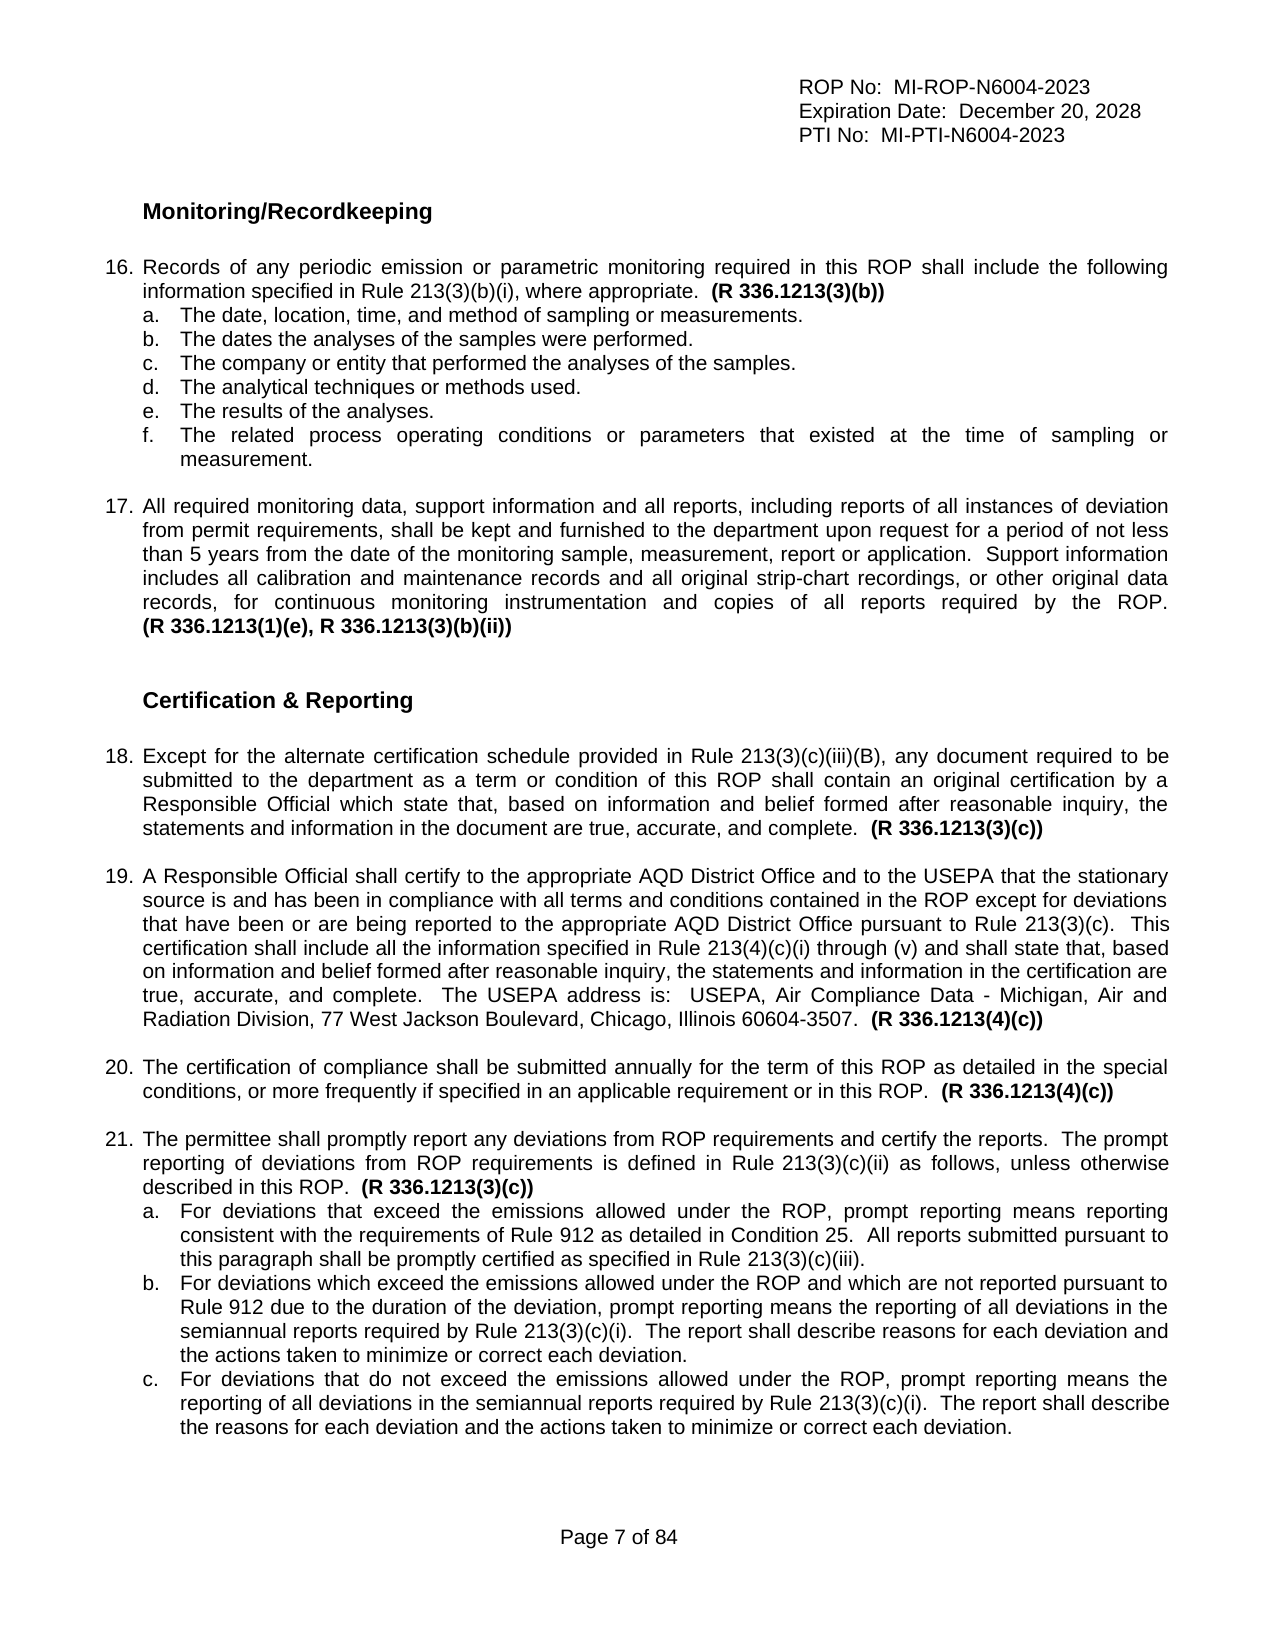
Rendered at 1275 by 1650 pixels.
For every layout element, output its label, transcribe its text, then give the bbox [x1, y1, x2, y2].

list The results of the analyses. [142, 398, 1170, 422]
subtitle Monitoring/Recordkeeping [105, 198, 1170, 224]
list All required monitoring data, support information and all reports, including reports of all instances of deviation from permit requirements, shall be kept and furnished to the department upon request for a period of not less than 5 years from the date of the monitoring sample, measurement, report or application. Support information includes all calibration and maintenance records and all original strip-chart recordings, or other original data records, for continuous monitoring instrumentation and copies of all reports required by the ROP. (R 336.1213(1)(e), R 336.1213(3)(b)(ii)) [105, 494, 1170, 638]
list Except for the alternate certification schedule provided in Rule 213(3)(c)(iii)(B), any document required to be submitted to the department as a term or condition of this ROP shall contain an original certification by a Responsible Official which state that, based on information and belief formed after reasonable inquiry, the statements and information in the document are true, accurate, and complete. (R 336.1213(3)(c)) [105, 744, 1170, 839]
list The permittee shall promptly report any deviations from ROP requirements and certify the reports. The prompt reporting of deviations from ROP requirements is defined in Rule 213(3)(c)(ii) as follows, unless otherwise described in this ROP. (R 336.1213(3)(c)) [105, 1127, 1170, 1199]
list The certification of compliance shall be submitted annually for the term of this ROP as detailed in the special conditions, or more frequently if specified in an applicable requirement or in this ROP. (R 336.1213(4)(c)) [105, 1055, 1170, 1103]
list For deviations that do not exceed the emissions allowed under the ROP, prompt reporting means the reporting of all deviations in the semiannual reports required by Rule 213(3)(c)(i). The report shall describe the reasons for each deviation and the actions taken to minimize or correct each deviation. [142, 1367, 1170, 1438]
list The date, location, time, and method of sampling or measurements. [142, 303, 1170, 327]
subtitle Certification & Reporting [105, 687, 1170, 713]
list Records of any periodic emission or parametric monitoring required in this ROP shall include the following information specified in Rule 213(3)(b)(i), where appropriate. (R 336.1213(3)(b)) [105, 255, 1170, 303]
list A Responsible Official shall certify to the appropriate AQD District Office and to the USEPA that the stationary source is and has been in compliance with all terms and conditions contained in the ROP except for deviations that have been or are being reported to the appropriate AQD District Office pursuant to Rule 213(3)(c). This certification shall include all the information specified in Rule 213(4)(c)(i) through (v) and shall state that, based on information and belief formed after reasonable inquiry, the statements and information in the certification are true, accurate, and complete. The USEPA address is: USEPA, Air Compliance Data - Michigan, Air and Radiation Division, 77 West Jackson Boulevard, Chicago, Illinois 60604-3507. (R 336.1213(4)(c)) [105, 863, 1170, 1031]
list The analytical techniques or methods used. [142, 374, 1170, 398]
list For deviations which exceed the emissions allowed under the ROP and which are not reported pursuant to Rule 912 due to the duration of the deviation, prompt reporting means the reporting of all deviations in the semiannual reports required by Rule 213(3)(c)(i). The report shall describe reasons for each deviation and the actions taken to minimize or correct each deviation. [142, 1271, 1170, 1367]
list The dates the analyses of the samples were performed. [142, 327, 1170, 351]
list The related process operating conditions or parameters that existed at the time of sampling or measurement. [142, 422, 1170, 470]
list For deviations that exceed the emissions allowed under the ROP, prompt reporting means reporting consistent with the requirements of Rule 912 as detailed in Condition 25. All reports submitted pursuant to this paragraph shall be promptly certified as specified in Rule 213(3)(c)(iii). [142, 1199, 1170, 1271]
list The company or entity that performed the analyses of the samples. [142, 351, 1170, 374]
